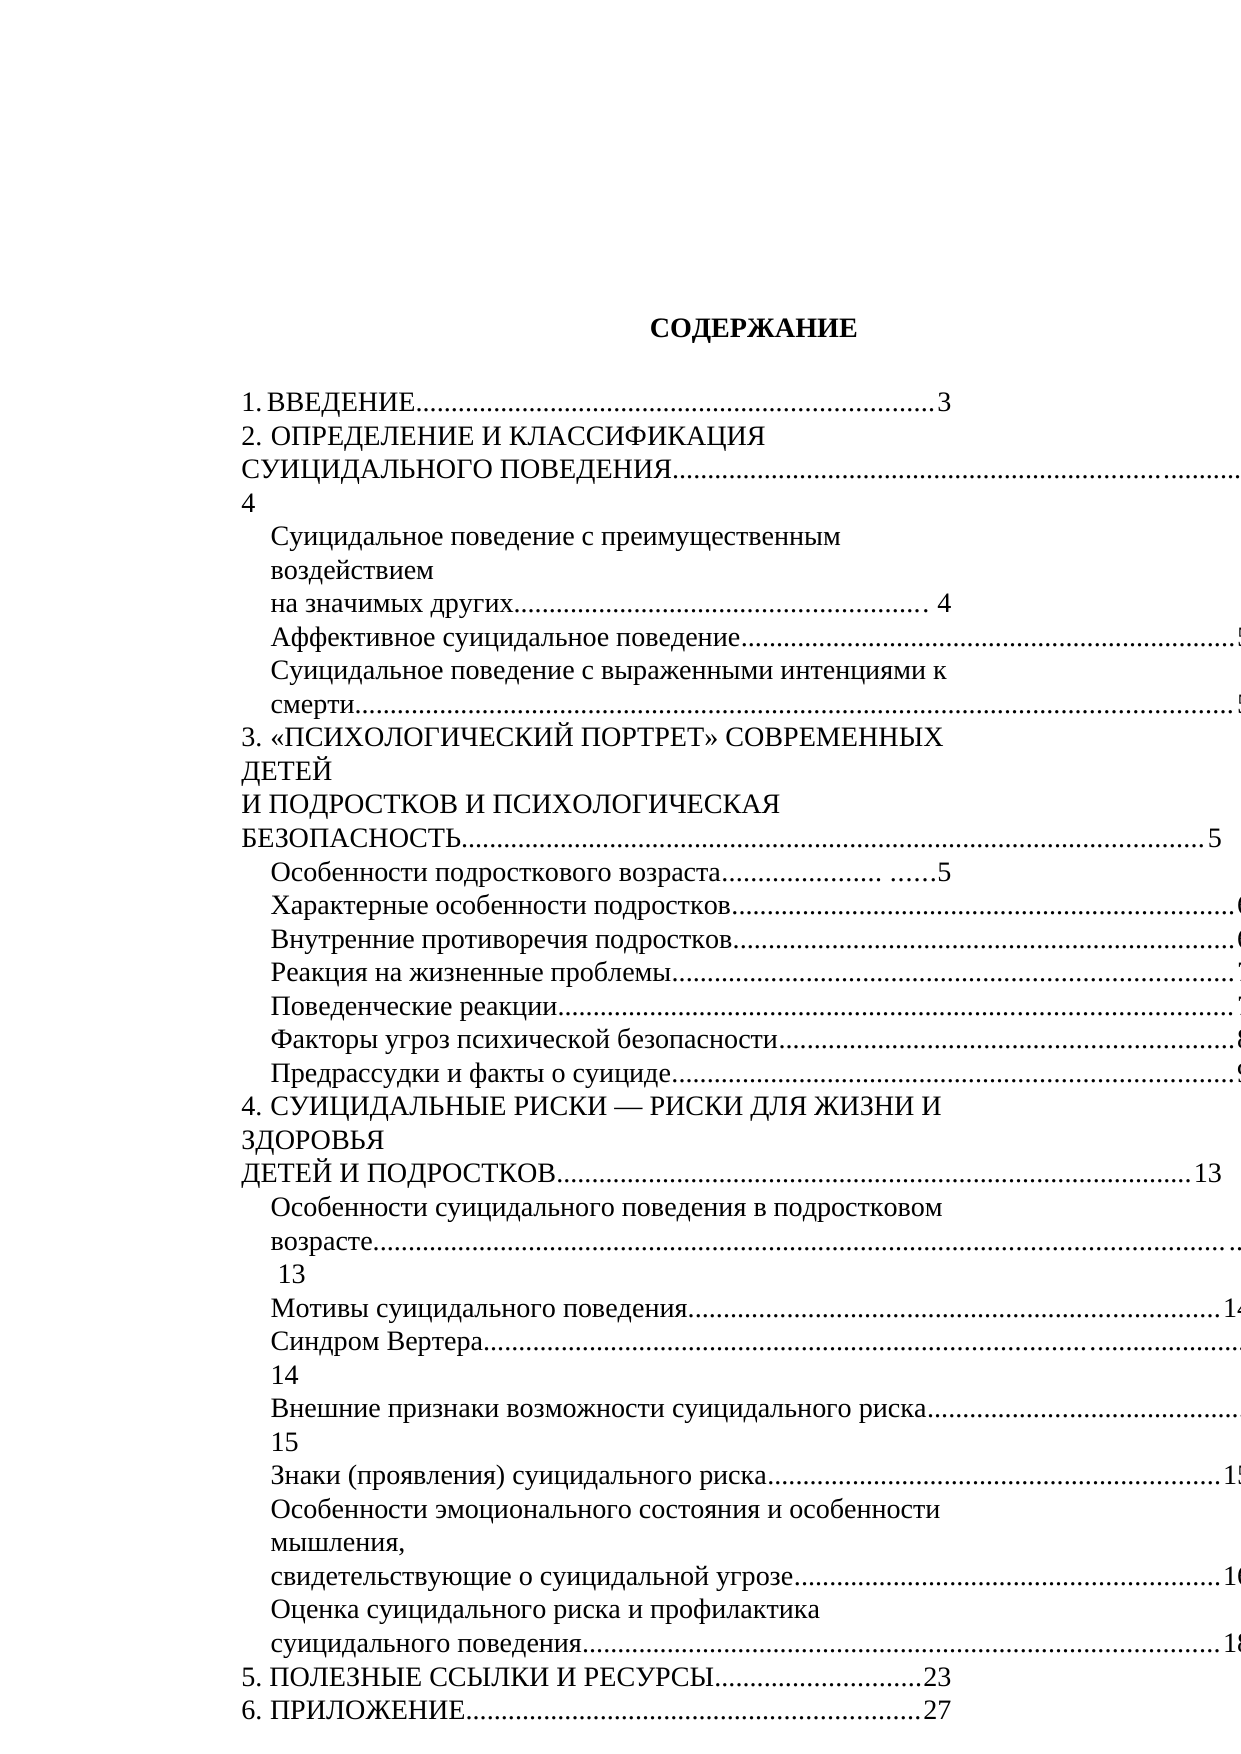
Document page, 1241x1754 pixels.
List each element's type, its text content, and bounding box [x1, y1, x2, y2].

text Суицидальное поведение с преимущественным воздействием [270, 519, 951, 586]
text Особенности суицидального поведения в подростковом возрасте 13 [270, 1189, 951, 1290]
text Оценка суицидального риска и профилактика суицидального поведения 18 [270, 1592, 951, 1659]
list «ПСИХОЛОГИЧЕСКИЙ ПОРТРЕТ» СОВРЕМЕННЫХ ДЕТЕЙ [241, 720, 951, 787]
text Внутренние противоречия подростков 6 [270, 921, 951, 955]
text свидетельствующие о суицидальной угрозе 16 [270, 1558, 951, 1592]
list ВВЕДЕНИЕ 3 [241, 384, 951, 418]
text Факторы угроз психической безопасности 8 [270, 1022, 951, 1055]
text Реакция на жизненные проблемы 7 [270, 955, 951, 988]
text СОДЕРЖАНИЕ [649, 315, 951, 343]
text Синдром Вертера 14 [270, 1324, 951, 1391]
text Характерные особенности подростков 6 [270, 888, 951, 921]
text Мотивы суицидального поведения 14 [270, 1290, 951, 1324]
text И ПОДРОСТКОВ И ПСИХОЛОГИЧЕСКАЯ БЕЗОПАСНОСТЬ 5 [241, 787, 951, 854]
list ОПРЕДЕЛЕНИЕ И КЛАССИФИКАЦИЯ [241, 418, 951, 452]
text Поведенческие реакции 7 [270, 988, 951, 1022]
text на значимых других 4 [270, 586, 951, 619]
list СУИЦИДАЛЬНЫЕ РИСКИ — РИСКИ ДЛЯ ЖИЗНИ И ЗДОРОВЬЯ [241, 1089, 951, 1156]
text Суицидальное поведение с выраженными интенциями к смерти 5 [270, 653, 951, 720]
list ПРИЛОЖЕНИЕ 27 [241, 1693, 951, 1726]
text СУИЦИДАЛЬНОГО ПОВЕДЕНИЯ 4 [241, 452, 951, 519]
text Аффективное суицидальное поведение 5 [270, 619, 951, 653]
text Знаки (проявления) суицидального риска 15 [270, 1458, 951, 1491]
text Особенности эмоционального состояния и особенности мышления, [270, 1491, 951, 1558]
text Внешние признаки возможности суицидального риска 15 [270, 1391, 951, 1458]
text Предрассудки и факты о суициде 9 [270, 1055, 951, 1089]
text Особенности подросткового возраста 5 [270, 854, 951, 888]
list ПОЛЕЗНЫЕ ССЫЛКИ И РЕСУРСЫ 23 [241, 1659, 951, 1693]
text ДЕТЕЙ И ПОДРОСТКОВ 13 [241, 1156, 951, 1189]
